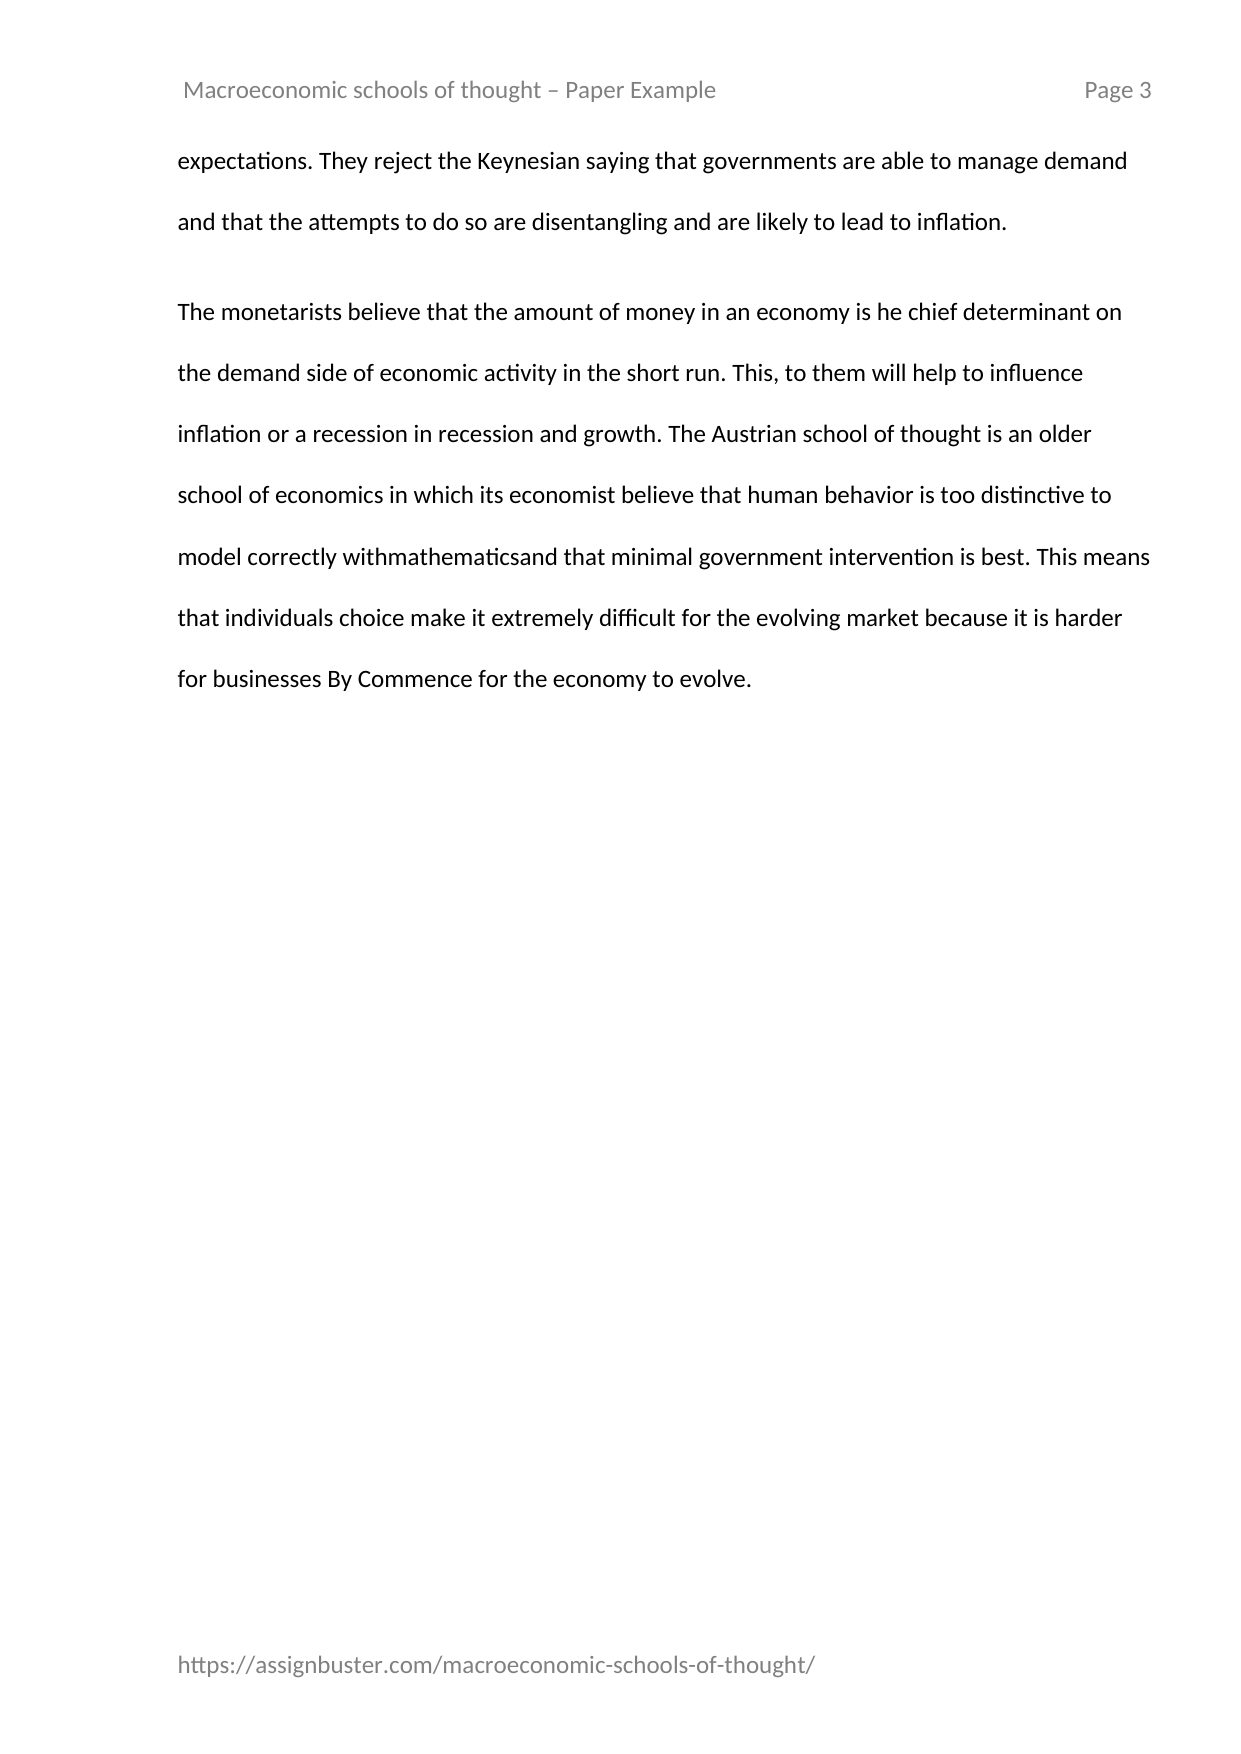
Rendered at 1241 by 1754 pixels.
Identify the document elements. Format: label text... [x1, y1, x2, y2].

text The monetarists believe that the amount of money in an economy is he chief determinant on the demand side of economic activity in the short run. This, to them will help to influence inflation or a recession in recession and growth. The Austrian school of thought is an older school of economics in which its economist believe that human behavior is too distinctive to model correctly withmathematicsand that minimal government intervention is best. This means that individuals choice make it extremely difficult for the evolving market because it is harder for businesses By Commence for the economy to evolve. [177, 297, 1152, 693]
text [177, 145, 1152, 237]
